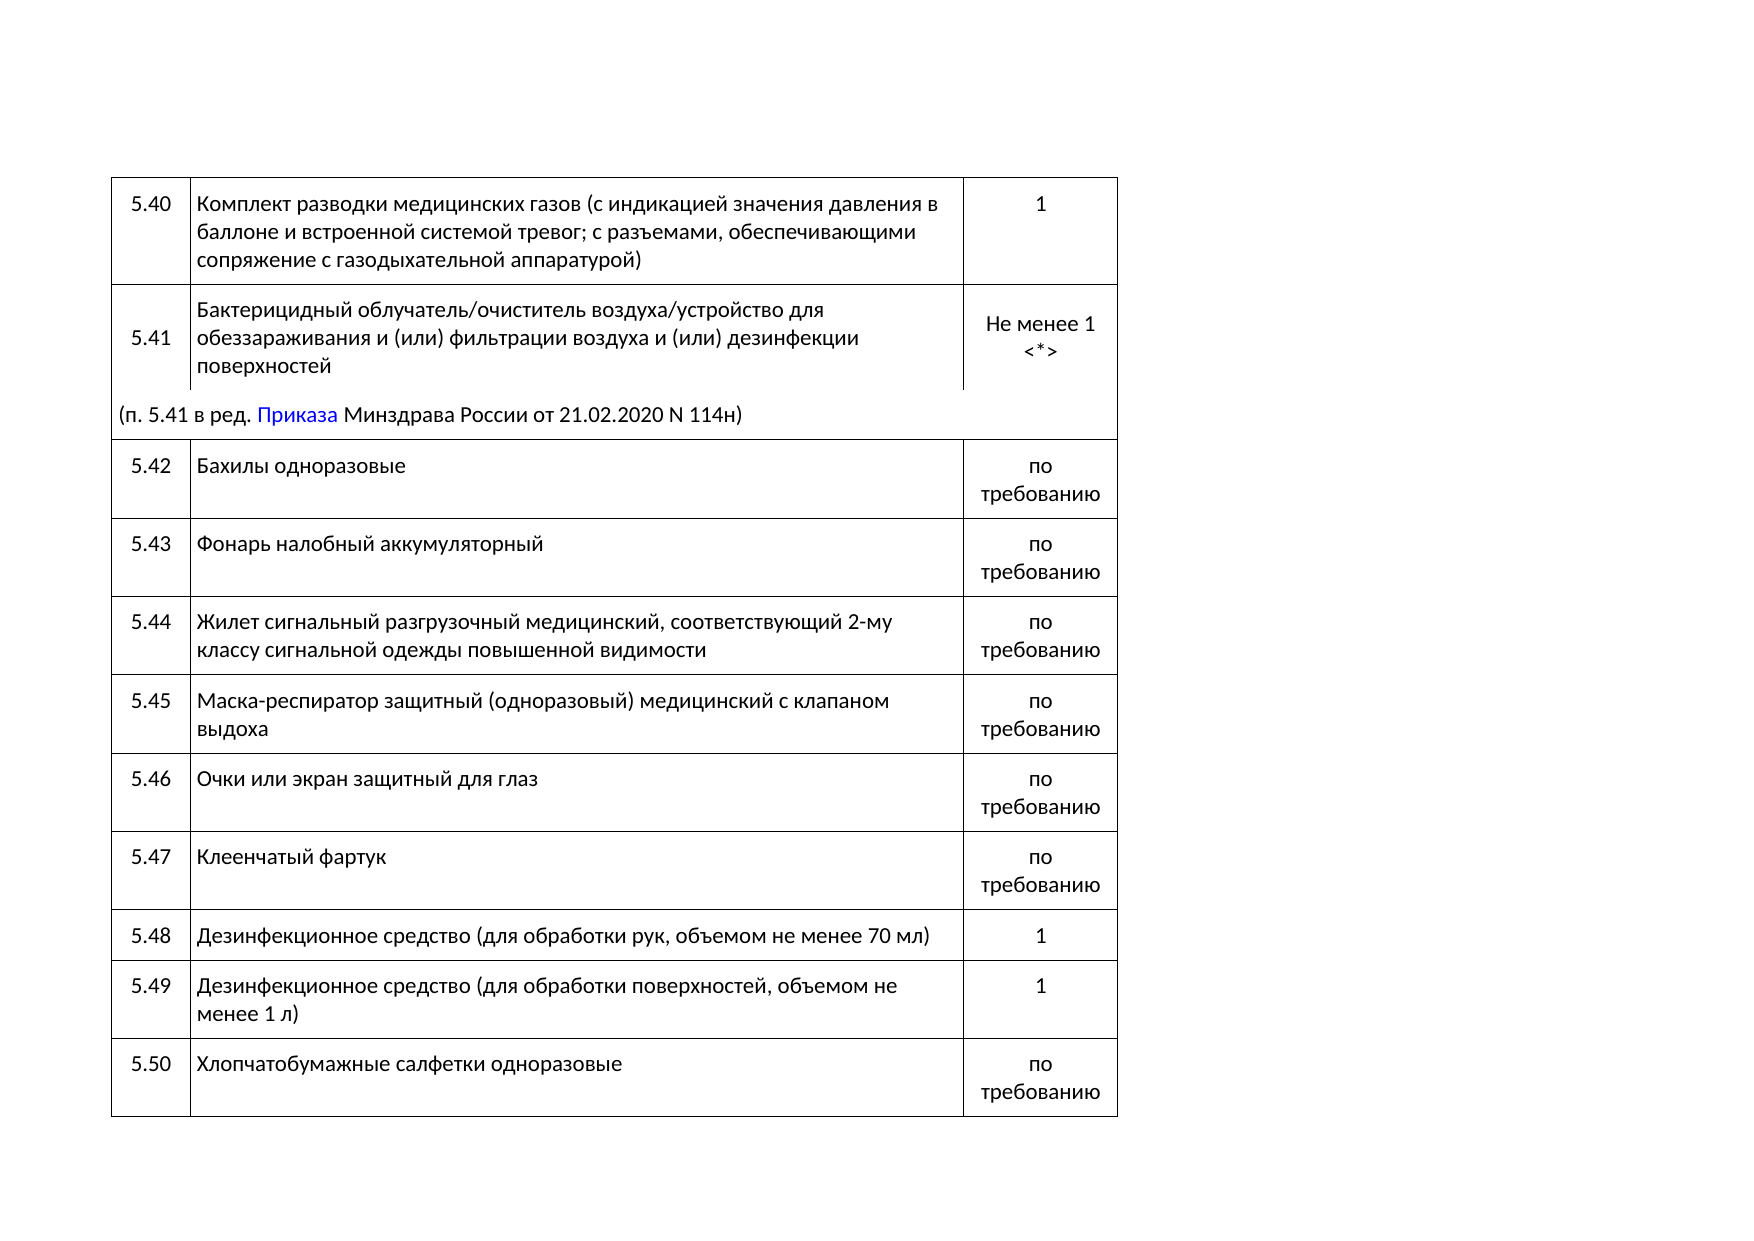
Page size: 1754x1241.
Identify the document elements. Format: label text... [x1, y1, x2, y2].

table_cell 5.50 [112, 1039, 190, 1116]
table_cell Хлопчатобумажные салфетки одноразовые [191, 1039, 963, 1116]
table_cell 5.42 [112, 440, 190, 517]
table_cell Не менее 1 <*> [964, 285, 1117, 390]
table_cell Дезинфекционное средство (для обработки рук, объемом не менее 70 мл) [191, 910, 963, 959]
table_cell по требованию [964, 440, 1117, 517]
table_cell 1 [964, 910, 1117, 959]
table_cell по требованию [964, 1039, 1117, 1116]
table_cell по требованию [964, 754, 1117, 831]
table_cell 5.40 [112, 178, 190, 283]
table_cell Маска-респиратор защитный (одноразовый) медицинский с клапаном выдоха [191, 675, 963, 752]
table_cell Комплект разводки медицинских газов (с индикацией значения давления в баллоне и встроенной системой тревог; с разъемами, обеспечивающими сопряжение с газодыхательной аппаратурой) [191, 178, 963, 283]
table_cell по требованию [964, 675, 1117, 752]
table_cell 5.47 [112, 832, 190, 909]
table_cell 1 [964, 178, 1117, 283]
table_cell по требованию [964, 519, 1117, 596]
table_cell 5.41 [112, 285, 190, 390]
table_cell 5.48 [112, 910, 190, 959]
table_cell Дезинфекционное средство (для обработки поверхностей, объемом не менее 1 л) [191, 961, 963, 1038]
table_cell Очки или экран защитный для глаз [191, 754, 963, 831]
table_cell Жилет сигнальный разгрузочный медицинский, соответствующий 2-му классу сигнальной одежды повышенной видимости [191, 597, 963, 674]
table_cell по требованию [964, 832, 1117, 909]
table_cell 5.45 [112, 675, 190, 752]
table_cell Клеенчатый фартук [191, 832, 963, 909]
table_cell 5.46 [112, 754, 190, 831]
table_cell 5.43 [112, 519, 190, 596]
table_cell по требованию [964, 597, 1117, 674]
table_cell Бактерицидный облучатель/очиститель воздуха/устройство для обеззараживания и (или) фильтрации воздуха и (или) дезинфекции поверхностей [191, 285, 963, 390]
table_cell (п. 5.41 в ред. Приказа Минздрава России от 21.02.2020 N 114н) [112, 390, 1117, 439]
table_cell 5.49 [112, 961, 190, 1038]
table_cell 5.44 [112, 597, 190, 674]
table_cell Бахилы одноразовые [191, 440, 963, 517]
table_cell Фонарь налобный аккумуляторный [191, 519, 963, 596]
table_cell 1 [964, 961, 1117, 1038]
